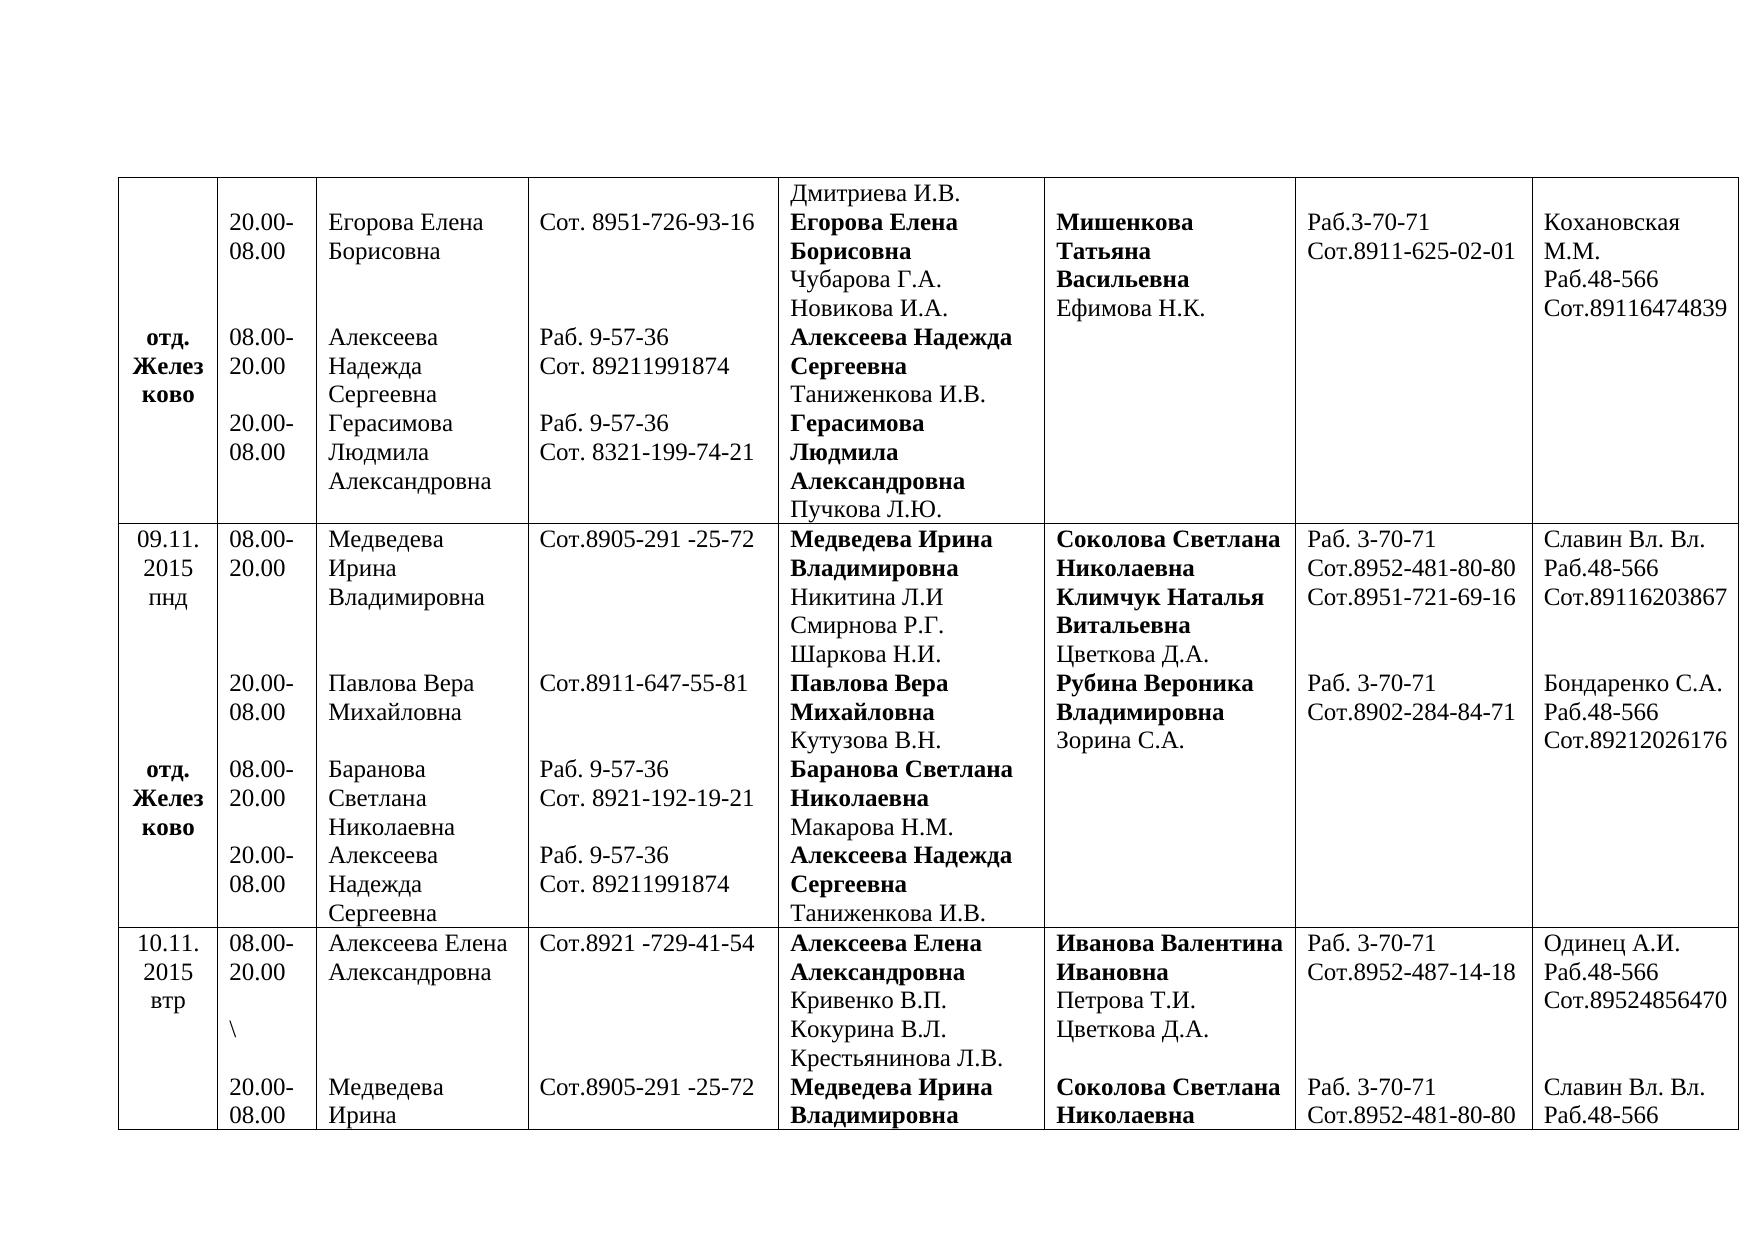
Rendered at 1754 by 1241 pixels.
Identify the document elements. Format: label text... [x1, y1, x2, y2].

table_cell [1533, 928, 1738, 1129]
table_cell 09.11. 2015 пнд отд. Желез ково [119, 524, 217, 927]
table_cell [1533, 178, 1738, 523]
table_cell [1045, 928, 1295, 1129]
table_cell Раб. 3-70-71 Сот.8952-481-80-80 Сот.8951-721-69-16 Раб. 3-70-71 Сот.8902-284-84-71 [1296, 524, 1532, 927]
table_cell Сот.8905-291 -25-72 Сот.8911-647-55-81 Раб. 9-57-36 Сот. 8921-192-19-21 Раб. 9-57-36 Сот. 89211991874 [529, 524, 778, 927]
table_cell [529, 178, 778, 523]
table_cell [317, 178, 528, 523]
table_cell 08.00- 20.00 20.00- 08.00 08.00- 20.00 20.00- 08.00 [218, 524, 316, 927]
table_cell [218, 928, 316, 1129]
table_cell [529, 928, 778, 1129]
table_cell Медведева Ирина Владимировна Никитина Л.И Смирнова Р.Г. Шаркова Н.И. Павлова Вера Михайловна Кутузова В.Н. Баранова Светлана Николаевна Макарова Н.М. Алексеева Надежда Сергеевна Таниженкова И.В. [779, 524, 1044, 927]
table_cell Славин Вл. Вл. Раб.48-566 Сот.89116203867 Бондаренко С.А. Раб.48-566 Сот.89212026176 [1533, 524, 1738, 927]
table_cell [317, 928, 528, 1129]
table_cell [119, 178, 217, 523]
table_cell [1296, 178, 1532, 523]
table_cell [779, 178, 1044, 523]
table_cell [1045, 178, 1295, 523]
table_cell Медведева Ирина Владимировна Павлова Вера Михайловна Баранова Светлана Николаевна Алексеева Надежда Сергеевна [317, 524, 528, 927]
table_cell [218, 178, 316, 523]
table_cell Соколова Светлана Николаевна Климчук Наталья Витальевна Цветкова Д.А. Рубина Вероника Владимировна Зорина С.А. [1045, 524, 1295, 927]
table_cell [779, 928, 1044, 1129]
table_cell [1296, 928, 1532, 1129]
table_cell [119, 928, 217, 1129]
